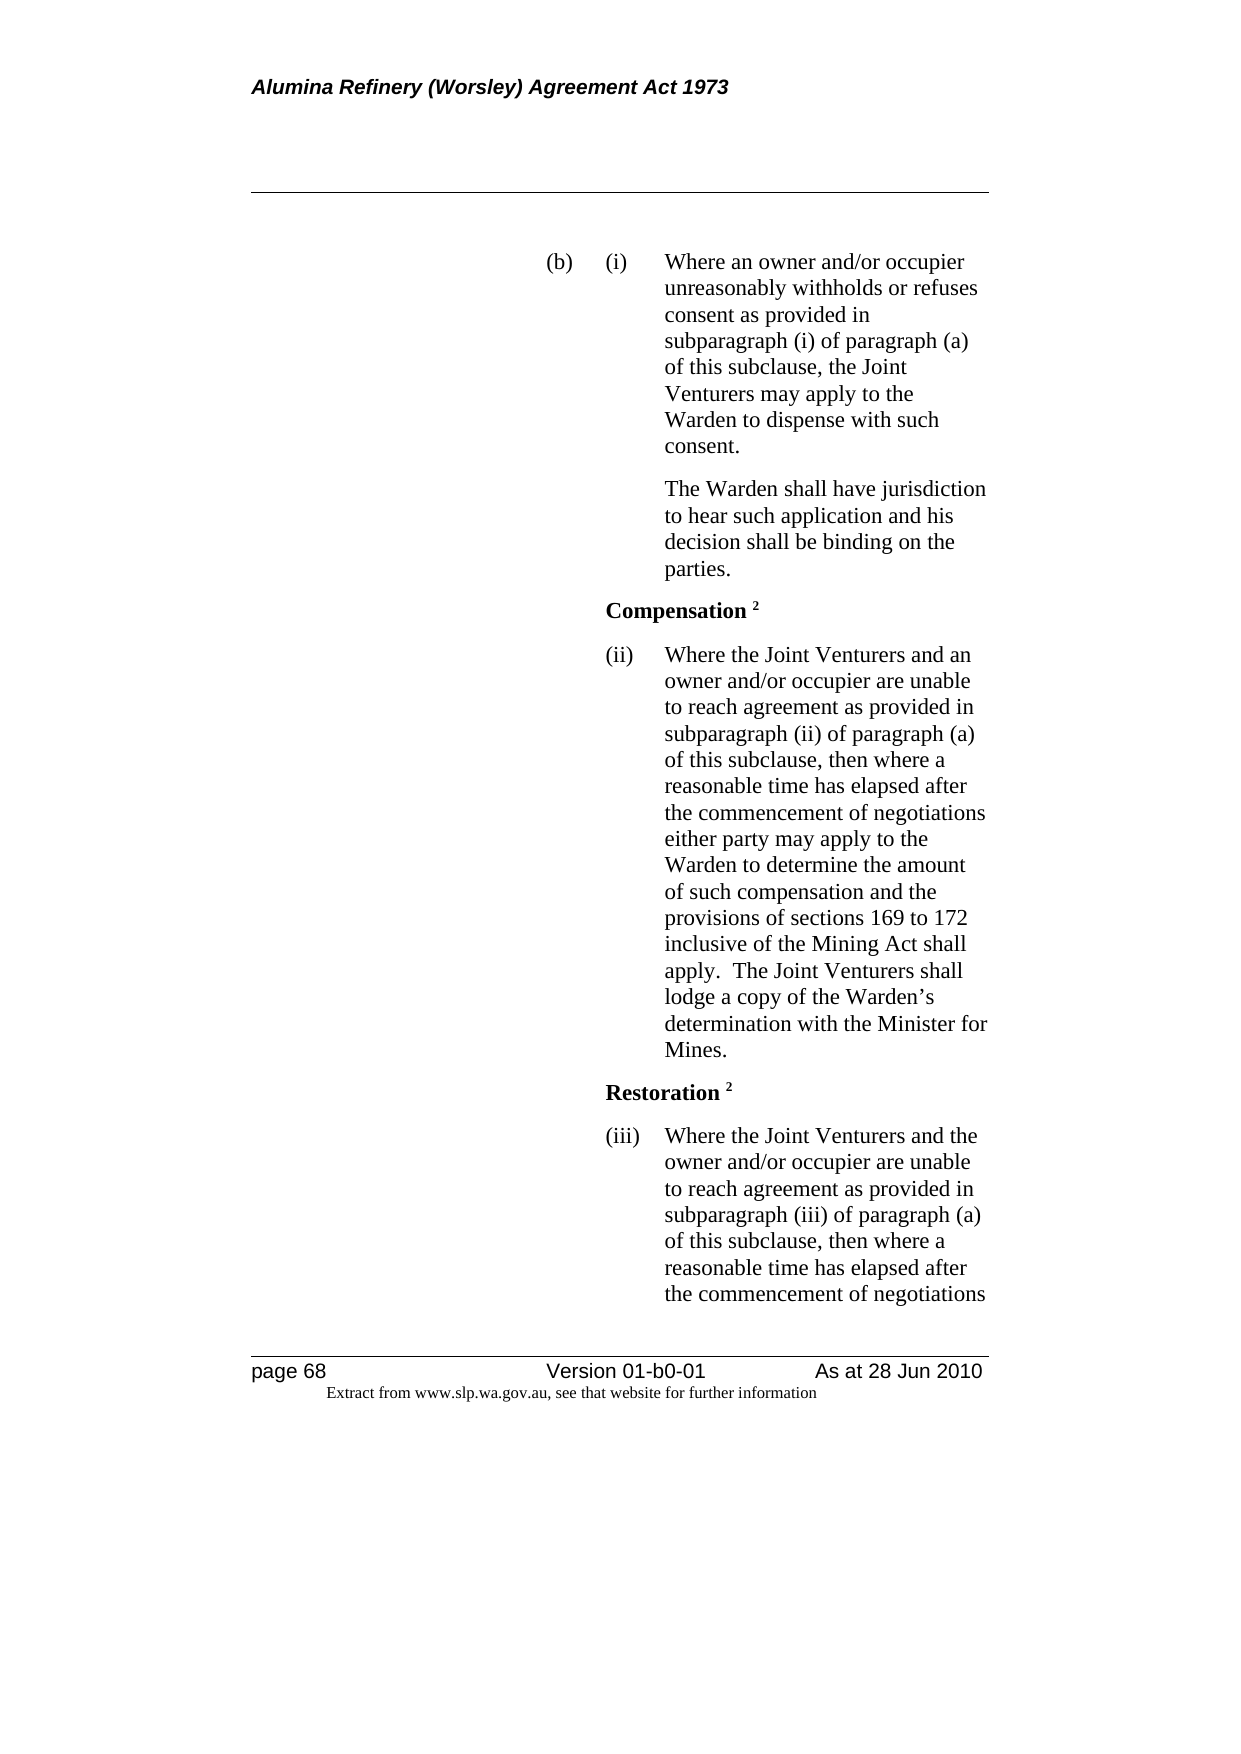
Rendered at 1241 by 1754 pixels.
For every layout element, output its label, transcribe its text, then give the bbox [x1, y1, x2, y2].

text Restoration 2 [251, 1079, 989, 1105]
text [251, 1122, 989, 1306]
text The Warden shall have jurisdiction to hear such application and his decision shall be binding on the parties. [251, 476, 989, 581]
text Compensation 2 [251, 598, 989, 624]
text (ii) Where the Joint Venturers and an owner and/or occupier are unable to reach agreement as provided in subparagraph (ii) of paragraph (a) of this subclause, then where a reasonable time has elapsed after the commencement of negotiations either party may apply to the Warden to determine the amount of such compensation and the provisions of sections 169 to 172 inclusive of the Mining Act shall apply. The Joint Venturers shall lodge a copy of the Warden’s determination with the Minister for Mines. [251, 641, 989, 1062]
text (b) (i) Where an owner and/or occupier unreasonably withholds or refuses consent as provided in subparagraph (i) of paragraph (a) of this subclause, the Joint Venturers may apply to the Warden to dispense with such consent. [251, 248, 989, 459]
